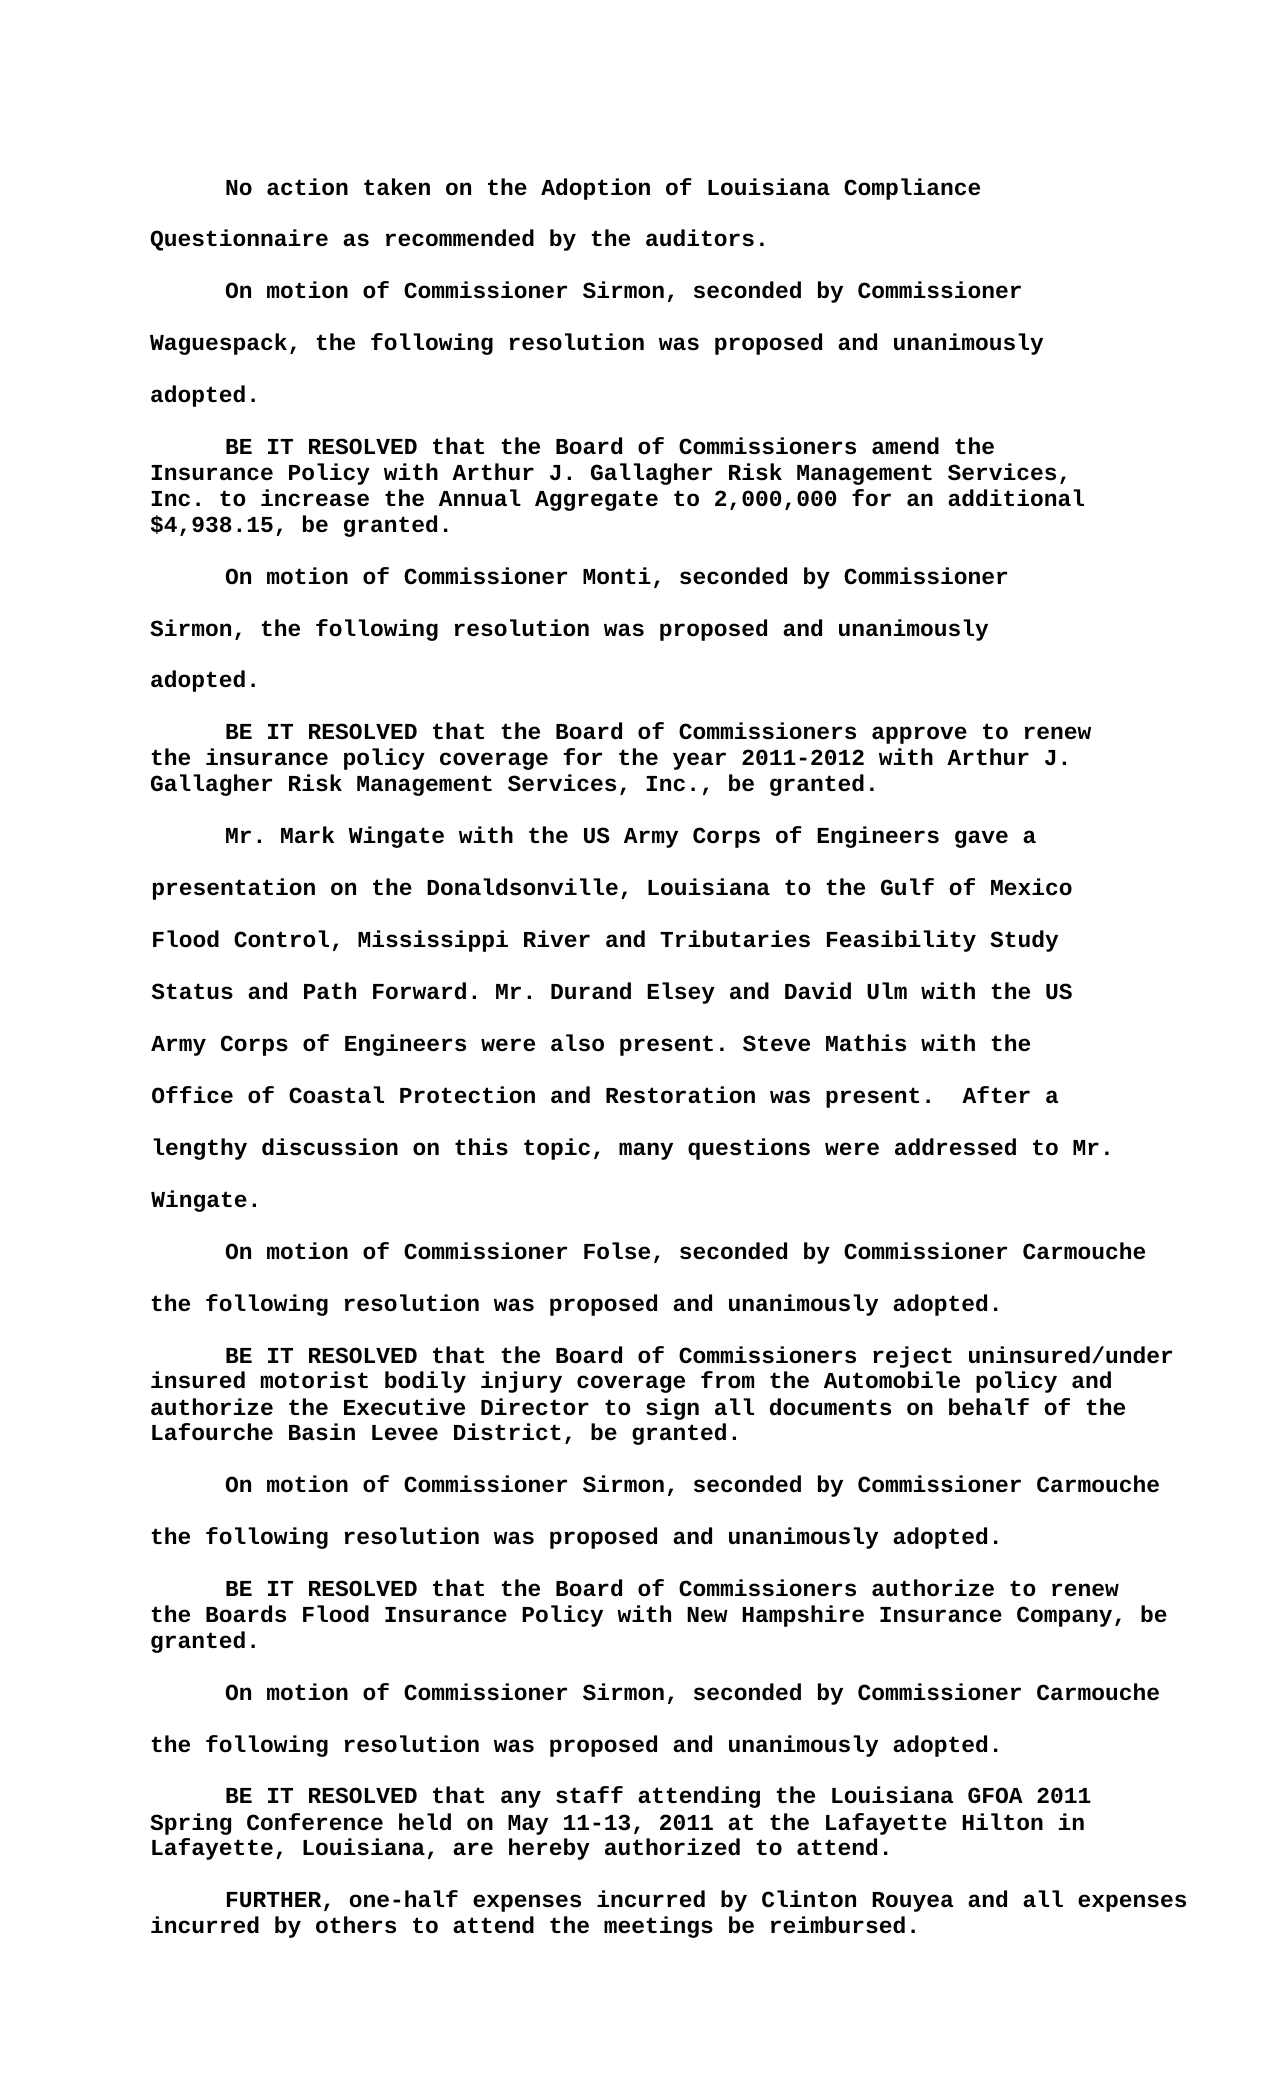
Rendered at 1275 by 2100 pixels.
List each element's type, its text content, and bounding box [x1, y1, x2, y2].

text presentation on the Donaldsonville, Louisiana to the Gulf of Mexico [0, 876, 1125, 902]
text BE IT RESOLVED that the Board of Commissioners reject uninsured/under insured motorist bodily injury coverage from the Automobile policy and authorize the Executive Director to sign all documents on behalf of the Lafourche Basin Levee District, be granted. [150, 1344, 1200, 1448]
text On motion of Commissioner Monti, seconded by Commissioner [0, 565, 1125, 591]
text Waguespack, the following resolution was proposed and unanimously [150, 332, 1125, 357]
text Army Corps of Engineers were also present. Steve Mathis with the [0, 1032, 1125, 1058]
text Mr. Mark Wingate with the US Army Corps of Engineers gave a [150, 824, 1125, 850]
text On motion of Commissioner Folse, seconded by Commissioner Carmouche [150, 1240, 1200, 1266]
text BE IT RESOLVED that any staff attending the Louisiana GFOA 2011 [150, 1785, 1200, 1811]
text FURTHER, one-half expenses incurred by Clinton Rouyea and all expenses incurred by others to attend the meetings be reimbursed. [150, 1889, 1200, 1941]
text lengthy discussion on this topic, many questions were addressed to Mr. [0, 1136, 1125, 1162]
text On motion of Commissioner Sirmon, seconded by Commissioner [150, 280, 1125, 306]
text BE IT RESOLVED that the Board of Commissioners approve to renew the insurance policy coverage for the year 2011-2012 with Arthur J. Gallagher Risk Management Services, Inc., be granted. [150, 721, 1125, 798]
text Wingate. [0, 1188, 1125, 1214]
text On motion of Commissioner Sirmon, seconded by Commissioner Carmouche [150, 1474, 1200, 1499]
text Status and Path Forward. Mr. Durand Elsey and David Ulm with the US [0, 980, 1125, 1006]
text BE IT RESOLVED that the Board of Commissioners authorize to renew [150, 1577, 1200, 1603]
text Office of Coastal Protection and Restoration was present. After a [0, 1084, 1125, 1110]
text the following resolution was proposed and unanimously adopted. [150, 1292, 1200, 1318]
text the Boards Flood Insurance Policy with New Hampshire Insurance Company, be granted. [150, 1603, 1200, 1655]
text adopted. [150, 383, 1125, 409]
text Spring Conference held on May 11-13, 2011 at the Lafayette Hilton in Lafayette, Louisiana, are hereby authorized to attend. [150, 1811, 1200, 1863]
text Flood Control, Mississippi River and Tributaries Feasibility Study [0, 928, 1125, 954]
text the following resolution was proposed and unanimously adopted. [150, 1526, 1200, 1551]
text On motion of Commissioner Sirmon, seconded by Commissioner Carmouche [150, 1681, 1200, 1707]
text the following resolution was proposed and unanimously adopted. [150, 1733, 1200, 1759]
text Questionnaire as recommended by the auditors. [150, 228, 1200, 254]
text Sirmon, the following resolution was proposed and unanimously [150, 617, 1125, 643]
text No action taken on the Adoption of Louisiana Compliance [150, 176, 1200, 202]
text BE IT RESOLVED that the Board of Commissioners amend the Insurance Policy with Arthur J. Gallagher Risk Management Services, Inc. to increase the Annual Aggregate to 2,000,000 for an additional $4,938.15, be granted. [150, 435, 1125, 539]
text adopted. [150, 669, 1125, 695]
